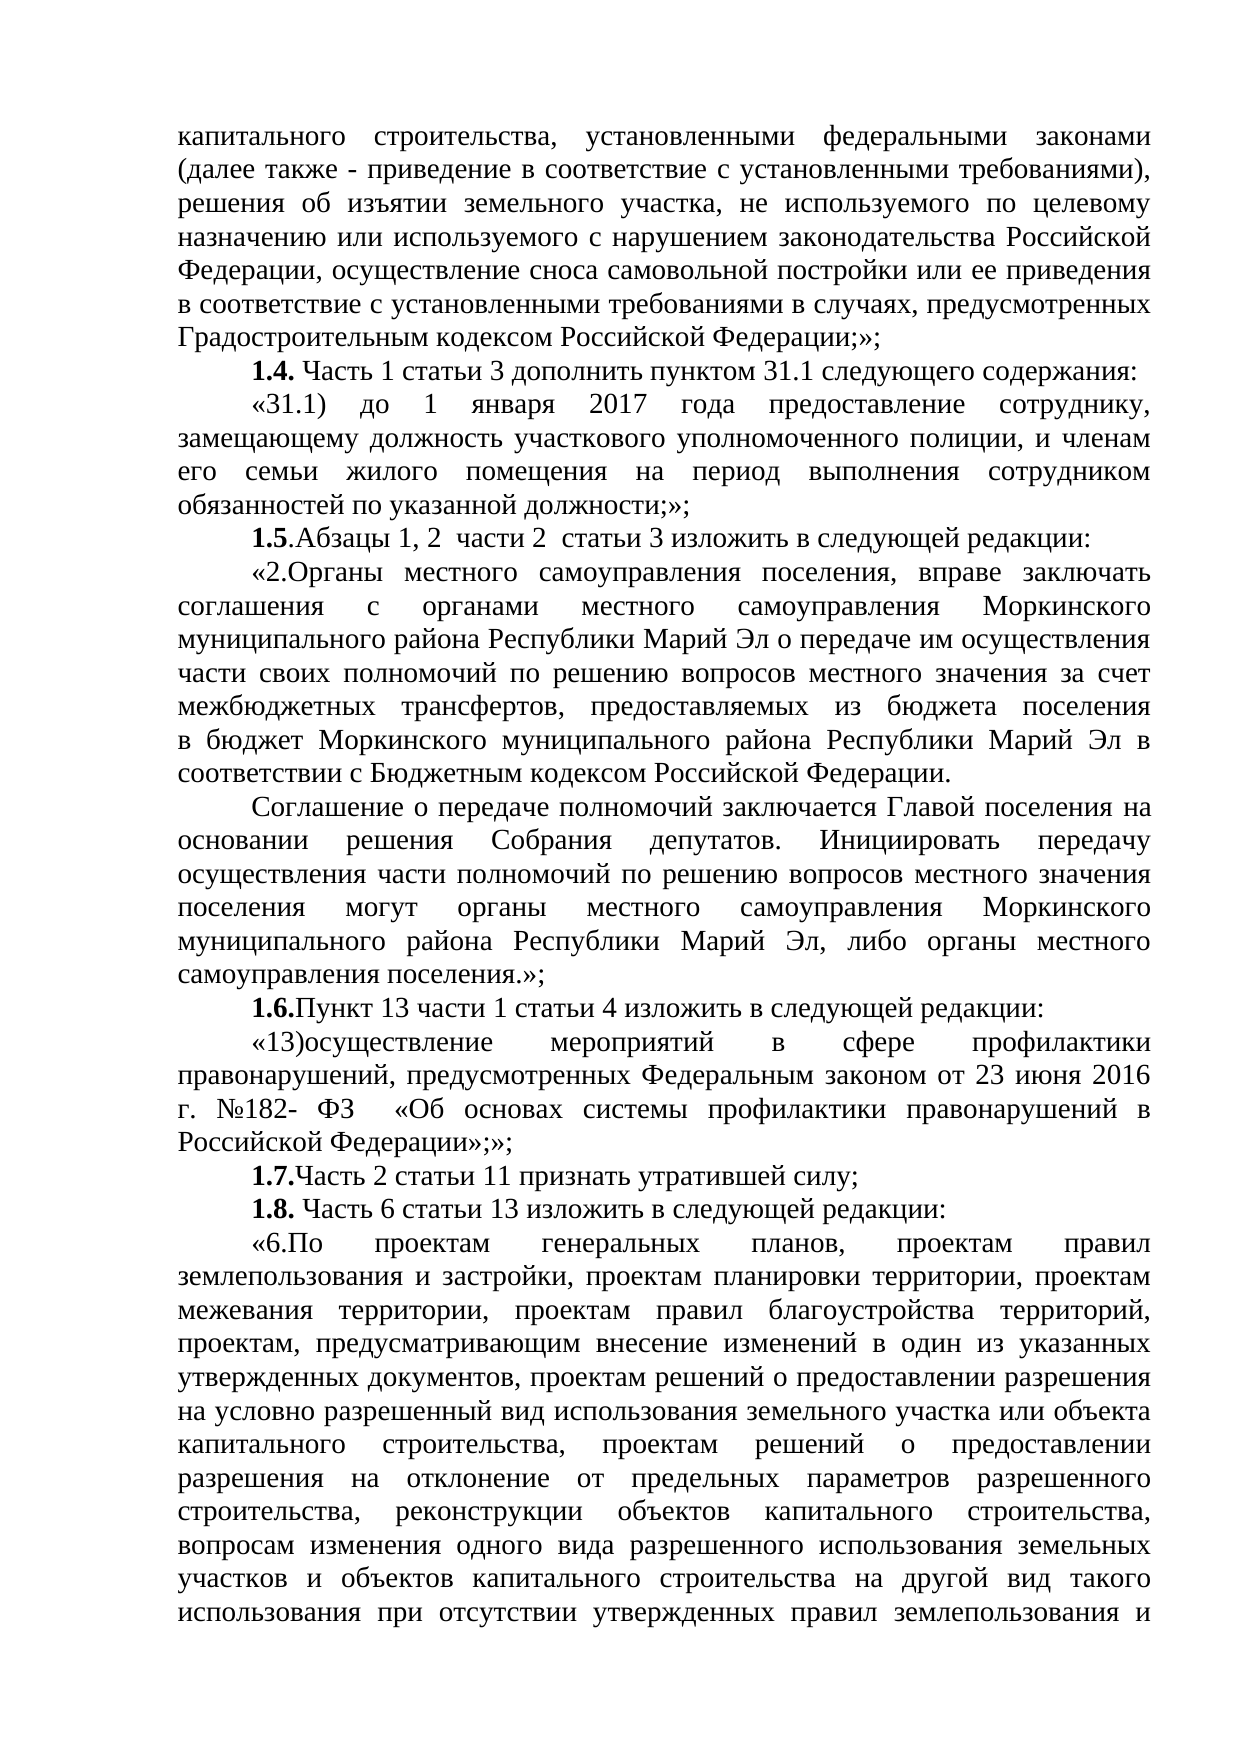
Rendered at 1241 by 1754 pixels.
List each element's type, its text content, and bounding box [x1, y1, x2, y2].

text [177, 1225, 1152, 1627]
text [177, 118, 1152, 353]
text 1.5.Абзацы 1, 2 части 2 cтатьи 3 изложить в следующей редакции: [177, 521, 1152, 554]
text 1.7.Часть 2 статьи 11 признать утратившей силу; [177, 1158, 1152, 1191]
text 1.8. Часть 6 статьи 13 изложить в следующей редакции: [177, 1191, 1152, 1225]
text «31.1) до 1 января 2017 года предоставление сотруднику, замещающему должность участкового уполномоченного полиции, и членам его семьи жилого помещения на период выполнения сотрудником обязанностей по указанной должности;»; [177, 386, 1152, 521]
text «2.Органы местного самоуправления поселения, вправе заключать соглашения с органами местного самоуправления Моркинского муниципального района Республики Марий Эл о передаче им осуществления части своих полномочий по решению вопросов местного значения за счет межбюджетных трансфертов, предоставляемых из бюджета поселения в бюджет Моркинского муниципального района Республики Марий Эл в соответствии с Бюджетным кодексом Российской Федерации. [177, 554, 1152, 789]
text 1.4. Часть 1 статьи 3 дополнить пунктом 31.1 следующего содержания: [177, 353, 1152, 386]
text «13)осуществление мероприятий в сфере профилактики правонарушений, предусмотренных Федеральным законом от 23 июня 2016 г. №182- ФЗ «Об основах системы профилактики правонарушений в Российской Федерации»;»; [177, 1024, 1152, 1158]
text 1.6.Пункт 13 части 1 статьи 4 изложить в следующей редакции: [177, 990, 1152, 1024]
text Соглашение о передаче полномочий заключается Главой поселения на основании решения Собрания депутатов. Инициировать передачу осуществления части полномочий по решению вопросов местного значения поселения могут органы местного самоуправления Моркинского муниципального района Республики Марий Эл, либо органы местного самоуправления поселения.»; [177, 789, 1152, 990]
